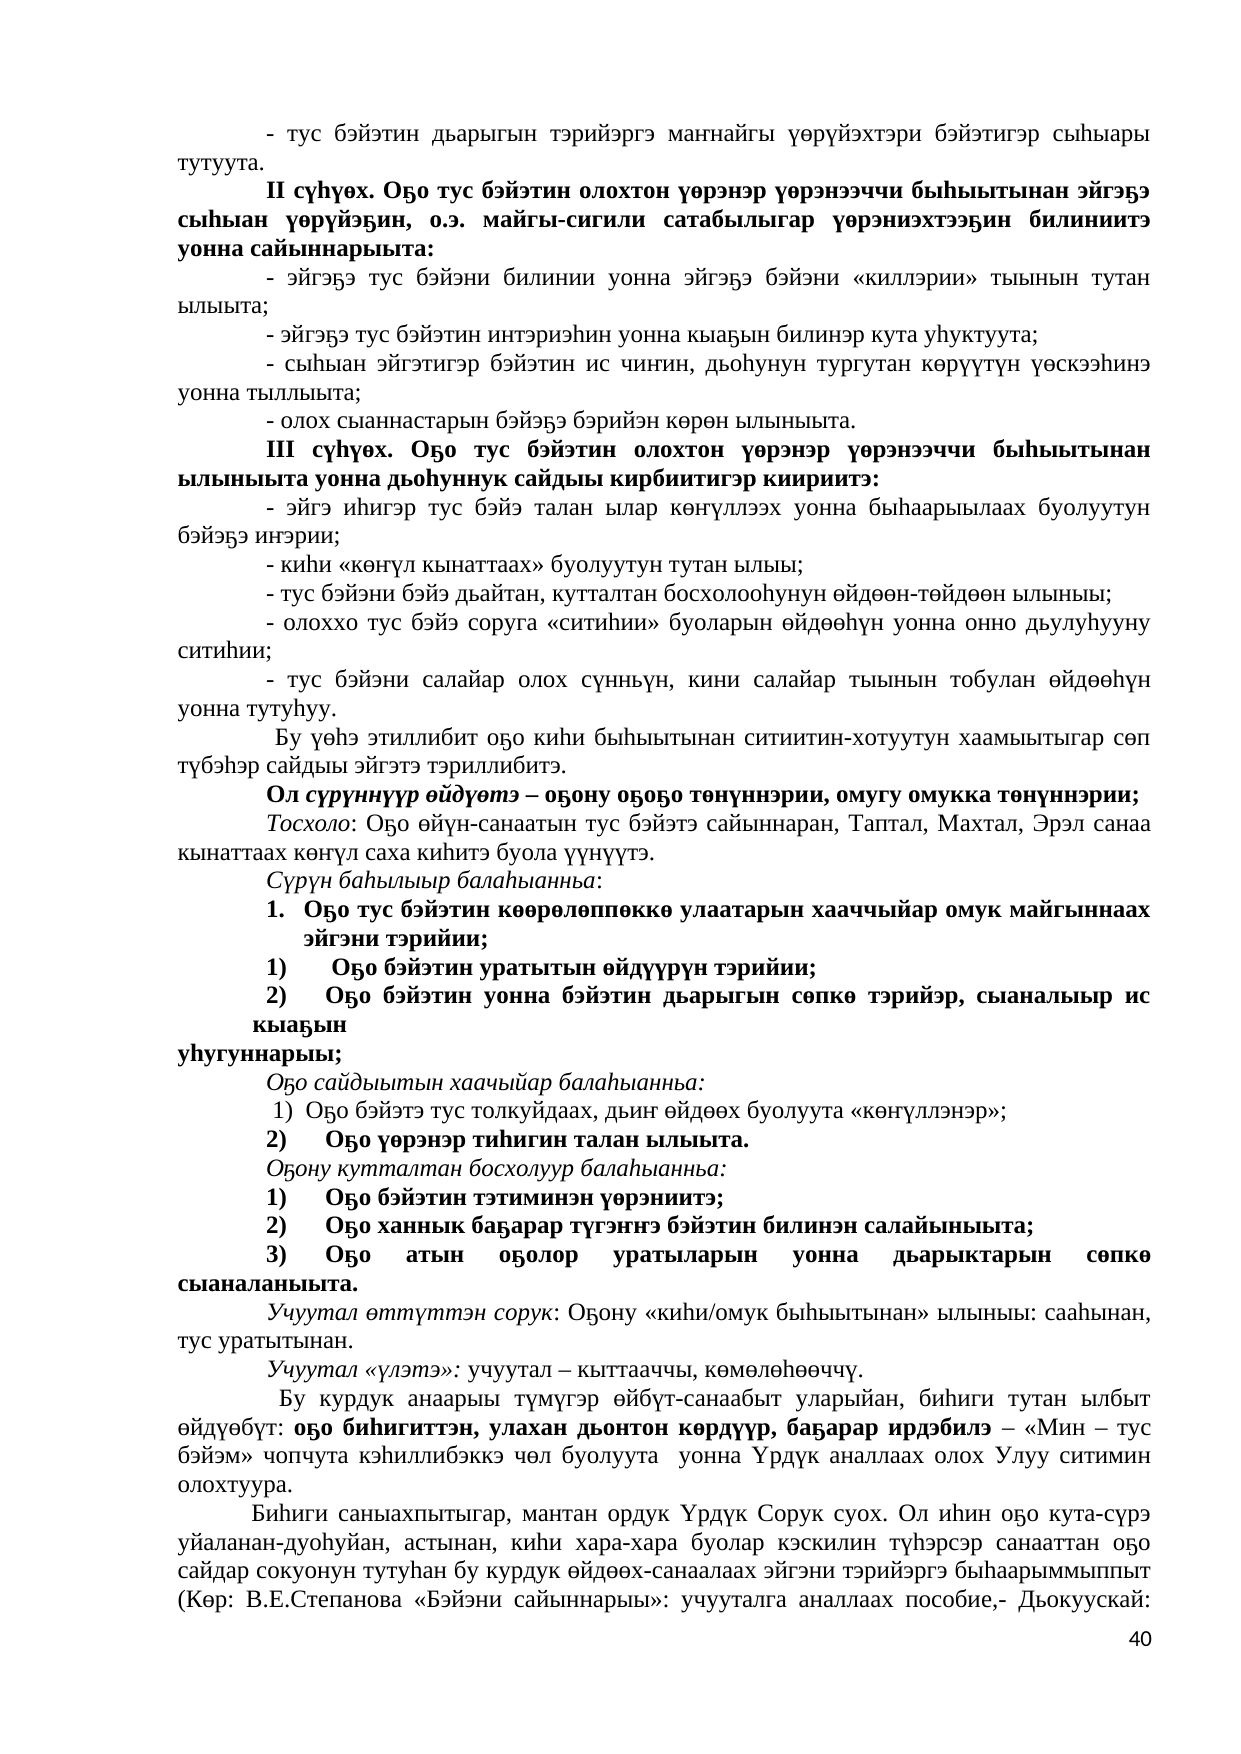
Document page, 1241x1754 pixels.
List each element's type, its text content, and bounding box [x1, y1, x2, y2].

text Тосхоло: Оҕо өйүн-санаатын тус бэйэтэ сайыннаран, Таптал, Махтал, Эрэл санаа кынаттаах көҥүл саха киһитэ буола үүнүүтэ. [177, 808, 1152, 866]
text - олоххо тус бэйэ соруга «ситиһии» буоларын өйдөөһүн уонна онно дьулуһууну ситиһии; [177, 607, 1152, 664]
list Ол сүрүннүүр өйдүөтэ – оҕону оҕоҕо төнүннэрии, омугу омукка төнүннэрии; [266, 779, 1152, 808]
text III сүһүөх. Оҕо тус бэйэтин олохтон үөрэнэр үөрэнээччи быһыытынан ылыныыта уонна дьоһуннук сайдыы кирбиитигэр киириитэ: [177, 434, 1152, 492]
list уһугуннарыы; [177, 1038, 1152, 1067]
text - эйгэ иһигэр тус бэйэ талан ылар көҥүллээх уонна быһаарыылаах буолуутун бэйэҕэ иҥэрии; [177, 492, 1152, 549]
list Оҕо бэйэтин уратытын өйдүүрүн тэрийии; [177, 952, 1152, 981]
text - тус бэйэни бэйэ дьайтан, кутталтан босхолооһунун өйдөөн-төйдөөн ылыныы; [177, 578, 1152, 607]
text - тус бэйэни салайар олох сүнньүн, кини салайар тыынын тобулан өйдөөһүн уонна тутуһуу. [177, 664, 1152, 722]
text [177, 1498, 1152, 1613]
text - эйгэҕэ тус бэйэтин интэриэһин уонна кыаҕын билинэр кута уһуктуута; [177, 319, 1152, 348]
list Оҕо ханнык баҕарар түгэҥҥэ бэйэтин билинэн салайыныыта; [177, 1211, 1152, 1239]
text Сүрүн баһылыыр балаһыанньа: [177, 866, 1152, 894]
text Бу үөһэ этиллибит оҕо киһи быһыытынан ситиитин-хотуутун хаамыытыгар сөп түбэһэр сайдыы эйгэтэ тэриллибитэ. [177, 722, 1152, 779]
list Оҕо үөрэнэр тиһигин талан ылыыта. [177, 1124, 1152, 1153]
text - киһи «көҥүл кынаттаах» буолуутун тутан ылыы; [177, 549, 1152, 578]
list Оҕо тус бэйэтин көөрөлөппөккө улаатарын хааччыйар омук майгыннаах эйгэни тэрийии; [266, 894, 1152, 952]
text - тус бэйэтин дьарыгын тэрийэргэ маҥнайгы үөрүйэхтэри бэйэтигэр сыһыары тутуута. [177, 118, 1152, 176]
text Учуутал «үлэтэ»: учуутал – кыттааччы, көмөлөһөөччү. [177, 1354, 1152, 1383]
text II сүһүөх. Оҕо тус бэйэтин олохтон үөрэнэр үөрэнээччи быһыытынан эйгэҕэ сыһыан үөрүйэҕин, о.э. майгы-сигили сатабылыгар үөрэниэхтээҕин билиниитэ уонна сайыннарыыта: [177, 176, 1152, 262]
text Оҕону кутталтан босхолуур балаһыанньа: [177, 1153, 1152, 1182]
text - олох сыаннастарын бэйэҕэ бэрийэн көрөн ылыныыта. [177, 406, 1152, 434]
list Оҕо атын оҕолор уратыларын уонна дьарыктарын сөпкө сыаналаныыта. [177, 1239, 1152, 1297]
list Оҕо бэйэтин тэтиминэн үөрэниитэ; [177, 1182, 1152, 1211]
text - сыһыан эйгэтигэр бэйэтин ис чиҥин, дьоһунун тургутан көрүүтүн үөскээһинэ уонна тыллыыта; [177, 348, 1152, 406]
text 1) Оҕо бэйэтэ тус толкуйдаах, дьиҥ өйдөөх буолуута «көҥүллэнэр»; [177, 1096, 1152, 1124]
text Учуутал өттүттэн сорук: Оҕону «киһи/омук быһыытынан» ылыныы: сааһынан, тус уратытынан. [177, 1297, 1152, 1354]
list Оҕо бэйэтин уонна бэйэтин дьарыгын сөпкө тэрийэр, сыаналыыр ис кыаҕын [252, 981, 1152, 1038]
text Бу курдук анаарыы түмүгэр өйбүт-санаабыт уларыйан, биһиги тутан ылбыт өйдүөбүт: оҕо биһигиттэн, улахан дьонтон көрдүүр, баҕарар ирдэбилэ – «Мин – тус бэйэм» чопчута кэһиллибэккэ чөл буолуута уонна Үрдүк аналлаах олох Улуу ситимин олохтуура. [177, 1383, 1152, 1498]
text Оҕо сайдыытын хаачыйар балаһыанньа: [177, 1067, 1152, 1096]
text - эйгэҕэ тус бэйэни билинии уонна эйгэҕэ бэйэни «киллэрии» тыынын тутан ылыыта; [177, 262, 1152, 319]
